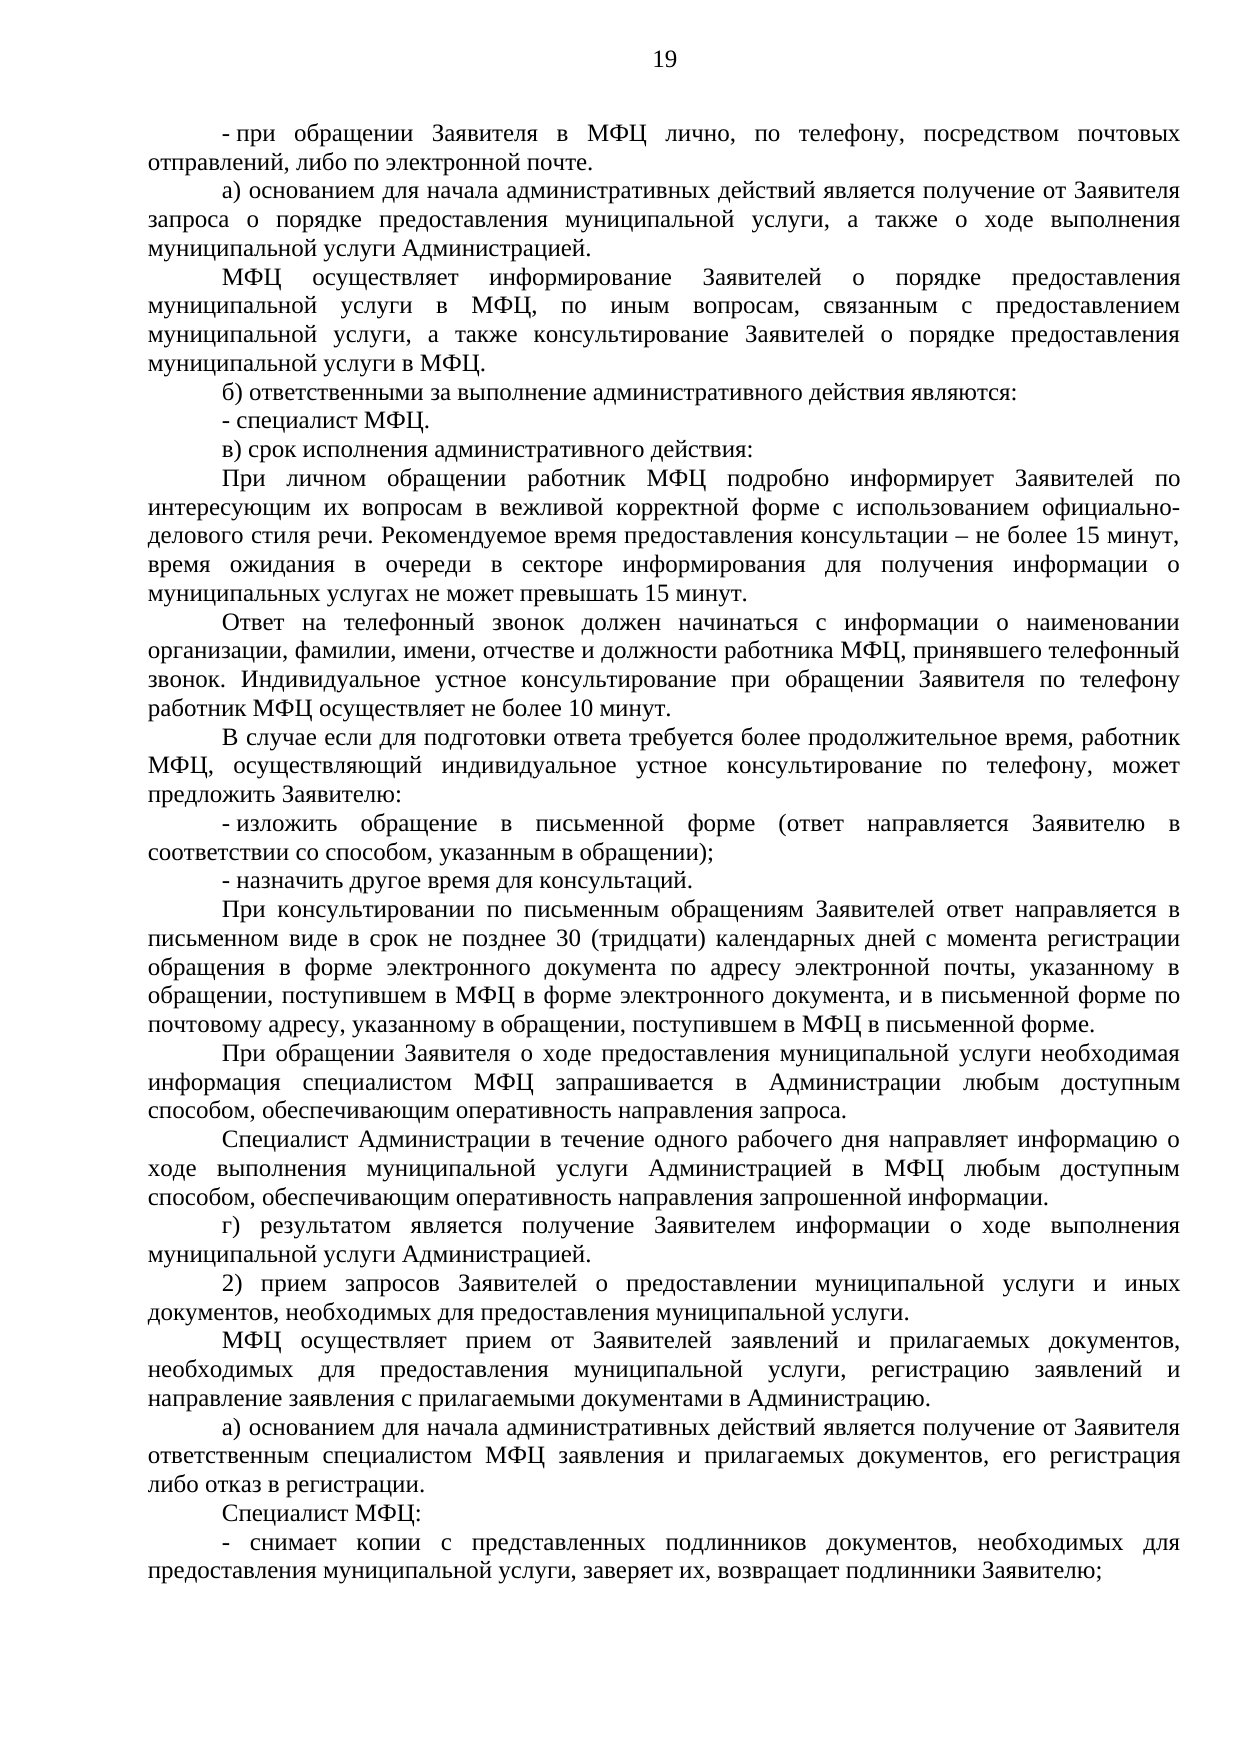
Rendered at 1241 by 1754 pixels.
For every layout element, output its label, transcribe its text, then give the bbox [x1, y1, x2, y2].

text При личном обращении работник МФЦ подробно информирует Заявителей по интересующим их вопросам в вежливой корректной форме с использованием официально-делового стиля речи. Рекомендуемое время предоставления консультации – не более 15 минут, время ожидания в очереди в секторе информирования для получения информации о муниципальных услугах не может превышать 15 минут. [148, 463, 1181, 607]
text а) основанием для начала административных действий является получение от Заявителя ответственным специалистом МФЦ заявления и прилагаемых документов, его регистрация либо отказ в регистрации. [148, 1412, 1181, 1498]
text - при обращении Заявителя в МФЦ лично, по телефону, посредством почтовых отправлений, либо по электронной почте. [148, 118, 1181, 176]
text а) основанием для начала административных действий является получение от Заявителя запроса о порядке предоставления муниципальной услуги, а также о ходе выполнения муниципальной услуги Администрацией. [148, 176, 1181, 262]
text При консультировании по письменным обращениям Заявителей ответ направляется в письменном виде в срок не позднее 30 (тридцати) календарных дней с момента регистрации обращения в форме электронного документа по адресу электронной почты, указанному в обращении, поступившем в МФЦ в форме электронного документа, и в письменной форме по почтовому адресу, указанному в обращении, поступившем в МФЦ в письменной форме. [148, 894, 1181, 1038]
text Ответ на телефонный звонок должен начинаться с информации о наименовании организации, фамилии, имени, отчестве и должности работника МФЦ, принявшего телефонный звонок. Индивидуальное устное консультирование при обращении Заявителя по телефону работник МФЦ осуществляет не более 10 минут. [148, 607, 1181, 722]
text в) срок исполнения административного действия: [148, 434, 1181, 463]
text При обращении Заявителя о ходе предоставления муниципальной услуги необходимая информация специалистом МФЦ запрашивается в Администрации любым доступным способом, обеспечивающим оперативность направления запроса. [148, 1038, 1181, 1124]
text Специалист Администрации в течение одного рабочего дня направляет информацию о ходе выполнения муниципальной услуги Администрацией в МФЦ любым доступным способом, обеспечивающим оперативность направления запрошенной информации. [148, 1124, 1181, 1211]
text - изложить обращение в письменной форме (ответ направляется Заявителю в соответствии со способом, указанным в обращении); [148, 808, 1181, 866]
text б) ответственными за выполнение административного действия являются: [148, 377, 1181, 406]
text 2) прием запросов Заявителей о предоставлении муниципальной услуги и иных документов, необходимых для предоставления муниципальной услуги. [148, 1268, 1181, 1326]
text - назначить другое время для консультаций. [148, 866, 1181, 894]
text - снимает копии с представленных подлинников документов, необходимых для предоставления муниципальной услуги, заверяет их, возвращает подлинники Заявителю; [148, 1527, 1181, 1584]
text В случае если для подготовки ответа требуется более продолжительное время, работник МФЦ, осуществляющий индивидуальное устное консультирование по телефону, может предложить Заявителю: [148, 722, 1181, 808]
text - специалист МФЦ. [148, 406, 1181, 434]
text МФЦ осуществляет прием от Заявителей заявлений и прилагаемых документов, необходимых для предоставления муниципальной услуги, регистрацию заявлений и направление заявления с прилагаемыми документами в Администрацию. [148, 1326, 1181, 1412]
text г) результатом является получение Заявителем информации о ходе выполнения муниципальной услуги Администрацией. [148, 1211, 1181, 1268]
text Специалист МФЦ: [148, 1498, 1181, 1527]
text МФЦ осуществляет информирование Заявителей о порядке предоставления муниципальной услуги в МФЦ, по иным вопросам, связанным с предоставлением муниципальной услуги, а также консультирование Заявителей о порядке предоставления муниципальной услуги в МФЦ. [148, 262, 1181, 377]
